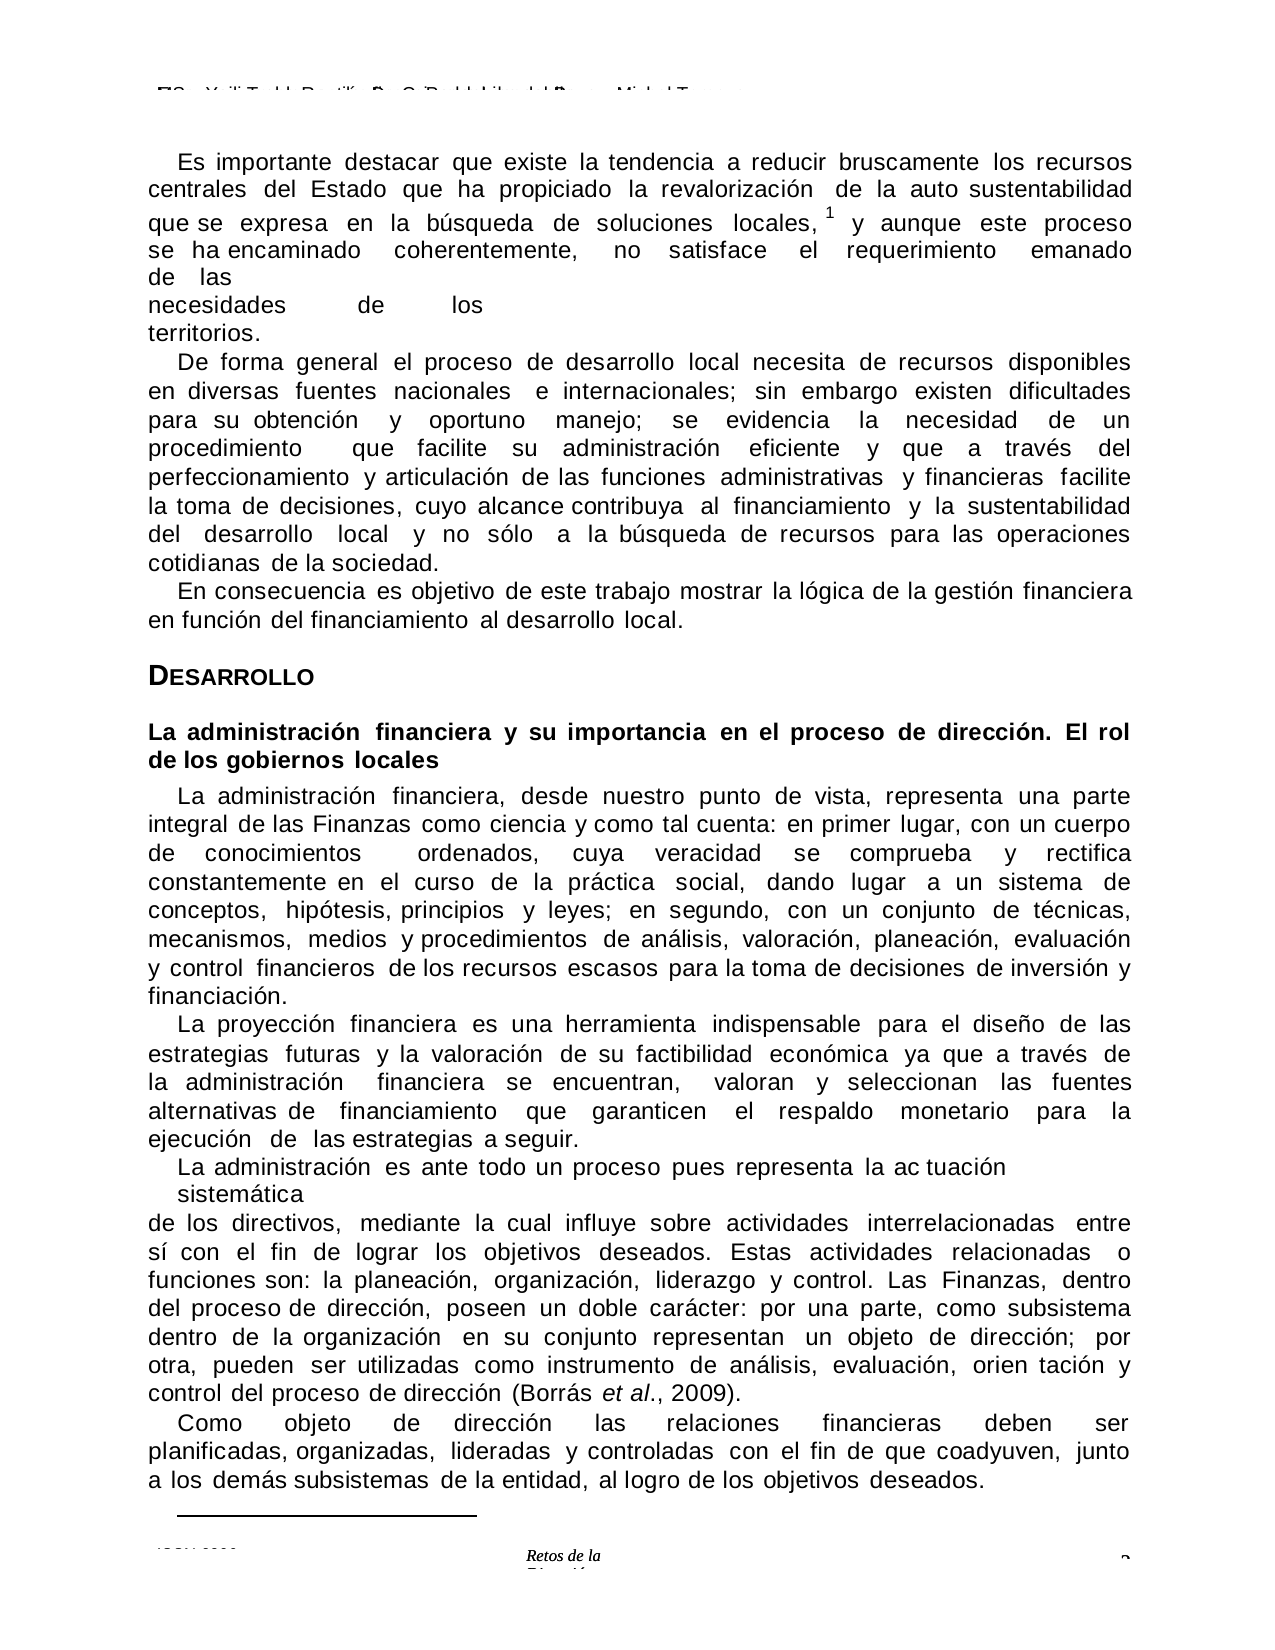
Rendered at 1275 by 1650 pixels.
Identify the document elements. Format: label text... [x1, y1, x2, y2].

text Es importante destacar que existe la tendencia a reducir bruscamente los recursos centrales del Estado que ha propiciado la revalorización de la auto sustentabilidad que se expresa en la búsqueda de soluciones locales, 1 y aunque este proceso se ha encaminado coherentemente, no satisface el requerimiento emanado de las [148, 149, 1133, 290]
text En consecuencia es objetivo de este trabajo mostrar la lógica de la gestión financiera [177, 577, 1139, 604]
text La administración financiera, desde nuestro punto de vista, representa una parte integral de las Finanzas como ciencia y como tal cuenta: en primer lugar, con un cuerpo de conocimientos ordenados, cuya veracidad se comprueba y rectifica constantemente en el curso de la práctica social, dando lugar a un sistema de conceptos, hipótesis, principios y leyes; en segundo, con un conjunto de técnicas, mecanismos, medios y procedimientos de análisis, valoración, planeación, evaluación y control financieros de los recursos escasos para la toma de decisiones de inversión y financiación. [148, 782, 1131, 1010]
text La administración financiera y su importancia en el proceso de dirección. El rol de los gobiernos locales [148, 718, 1130, 774]
text La administración es ante todo un proceso pues representa la ac tuación sistemática [177, 1154, 1139, 1208]
text estrategias futuras y la valoración de su factibilidad económica ya que a través de la administración financiera se encuentran, valoran y seleccionan las fuentes alternativas de financiamiento que garanticen el respaldo monetario para la ejecución de las estrategias a seguir. [148, 1039, 1132, 1153]
text de los directivos, mediante la cual influye sobre actividades interrelacionadas entre sí con el fin de lograr los objetivos deseados. Estas actividades relacionadas o funciones son: la planeación, organización, liderazgo y control. Las Finanzas, dentro del proceso de dirección, poseen un doble carácter: por una parte, como subsistema dentro de la organización en su conjunto representan un objeto de dirección; por otra, pueden ser utilizadas como instrumento de análisis, evaluación, orien tación y control del proceso de dirección (Borrás et al., 2009). [148, 1209, 1132, 1407]
text necesidades de los territorios. [148, 291, 483, 347]
text DESARROLLO [148, 658, 317, 692]
text en función del financiamiento al desarrollo local. [148, 606, 684, 633]
text La proyección financiera es una herramienta indispensable para el diseño de las [177, 1011, 1139, 1038]
text Como objeto de dirección las relaciones financieras deben ser planificadas, organizadas, lideradas y controladas con el fin de que coadyuven, junto a los demás subsistemas de la entidad, al logro de los objetivos deseados. [148, 1409, 1129, 1493]
text De forma general el proceso de desarrollo local necesita de recursos disponibles en diversas fuentes nacionales e internacionales; sin embargo existen dificultades para su obtención y oportuno manejo; se evidencia la necesidad de un procedimiento que facilite su administración eficiente y que a través del perfeccionamiento y articulación de las funciones administrativas y financieras facilite la toma de decisiones, cuyo alcance contribuya al financiamiento y la sustentabilidad del desarrollo local y no sólo a la búsqueda de recursos para las operaciones cotidianas de la sociedad. [148, 348, 1131, 576]
